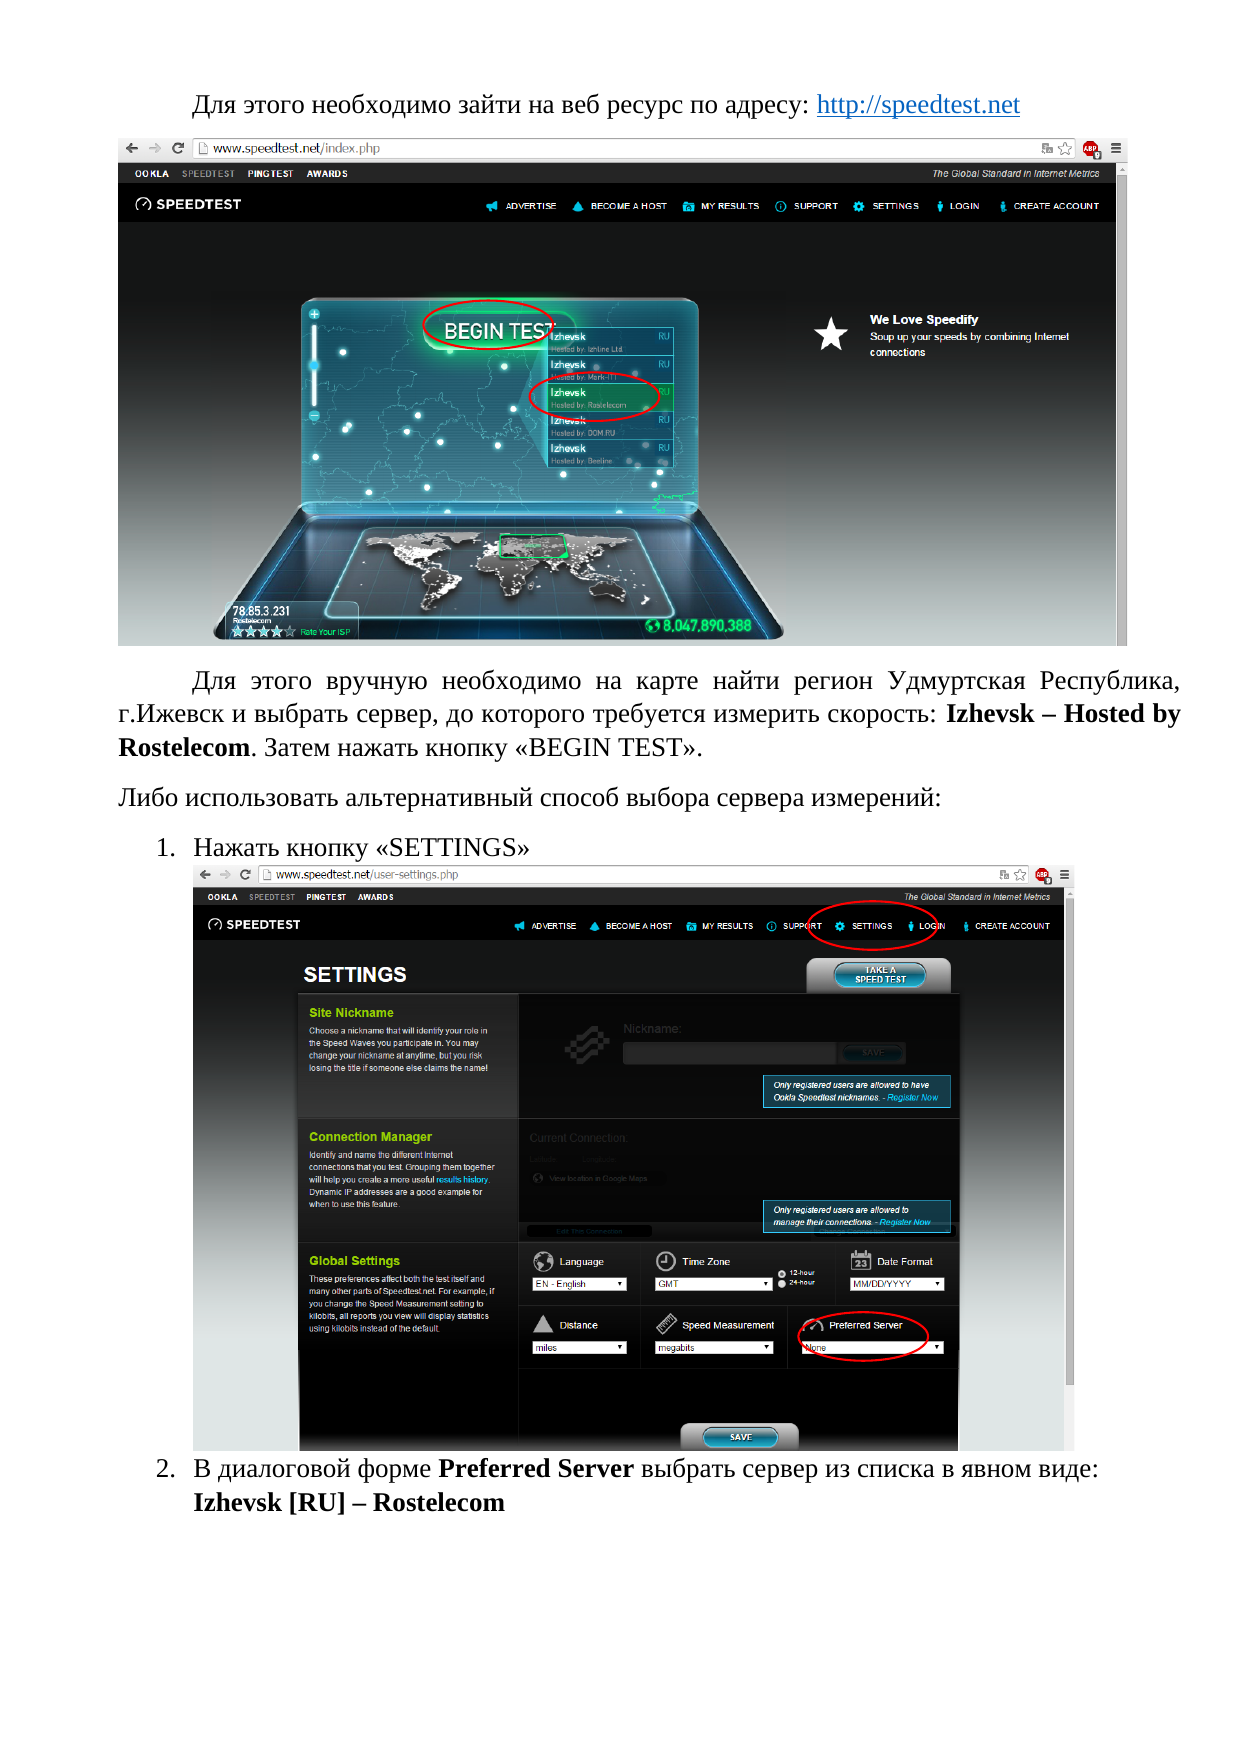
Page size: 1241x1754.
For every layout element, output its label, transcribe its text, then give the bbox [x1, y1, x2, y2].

text Для этого вручную необходимо на карте найти регион Удмуртская Республика, г.Ижевск и выбрать сервер, до которого требуется измерить скорость: Izhevsk – Hosted by Rostelecom. Затем нажать кнопку «BEGIN TEST». [118, 664, 1181, 762]
list Нажать кнопку «SETTINGS» [156, 831, 1181, 863]
list В диалоговой форме Preferred Server выбрать сервер из списка в явном виде: [156, 1452, 1181, 1483]
text Либо использовать альтернативный способ выбора сервера измерений: [118, 781, 1181, 812]
picture [193, 865, 1075, 1451]
list Izhevsk [RU] – Rostelecom [193, 1486, 1181, 1517]
picture [118, 138, 1128, 646]
text Для этого необходимо зайти на веб ресурс по адресу: http://speedtest.net [118, 89, 1181, 120]
